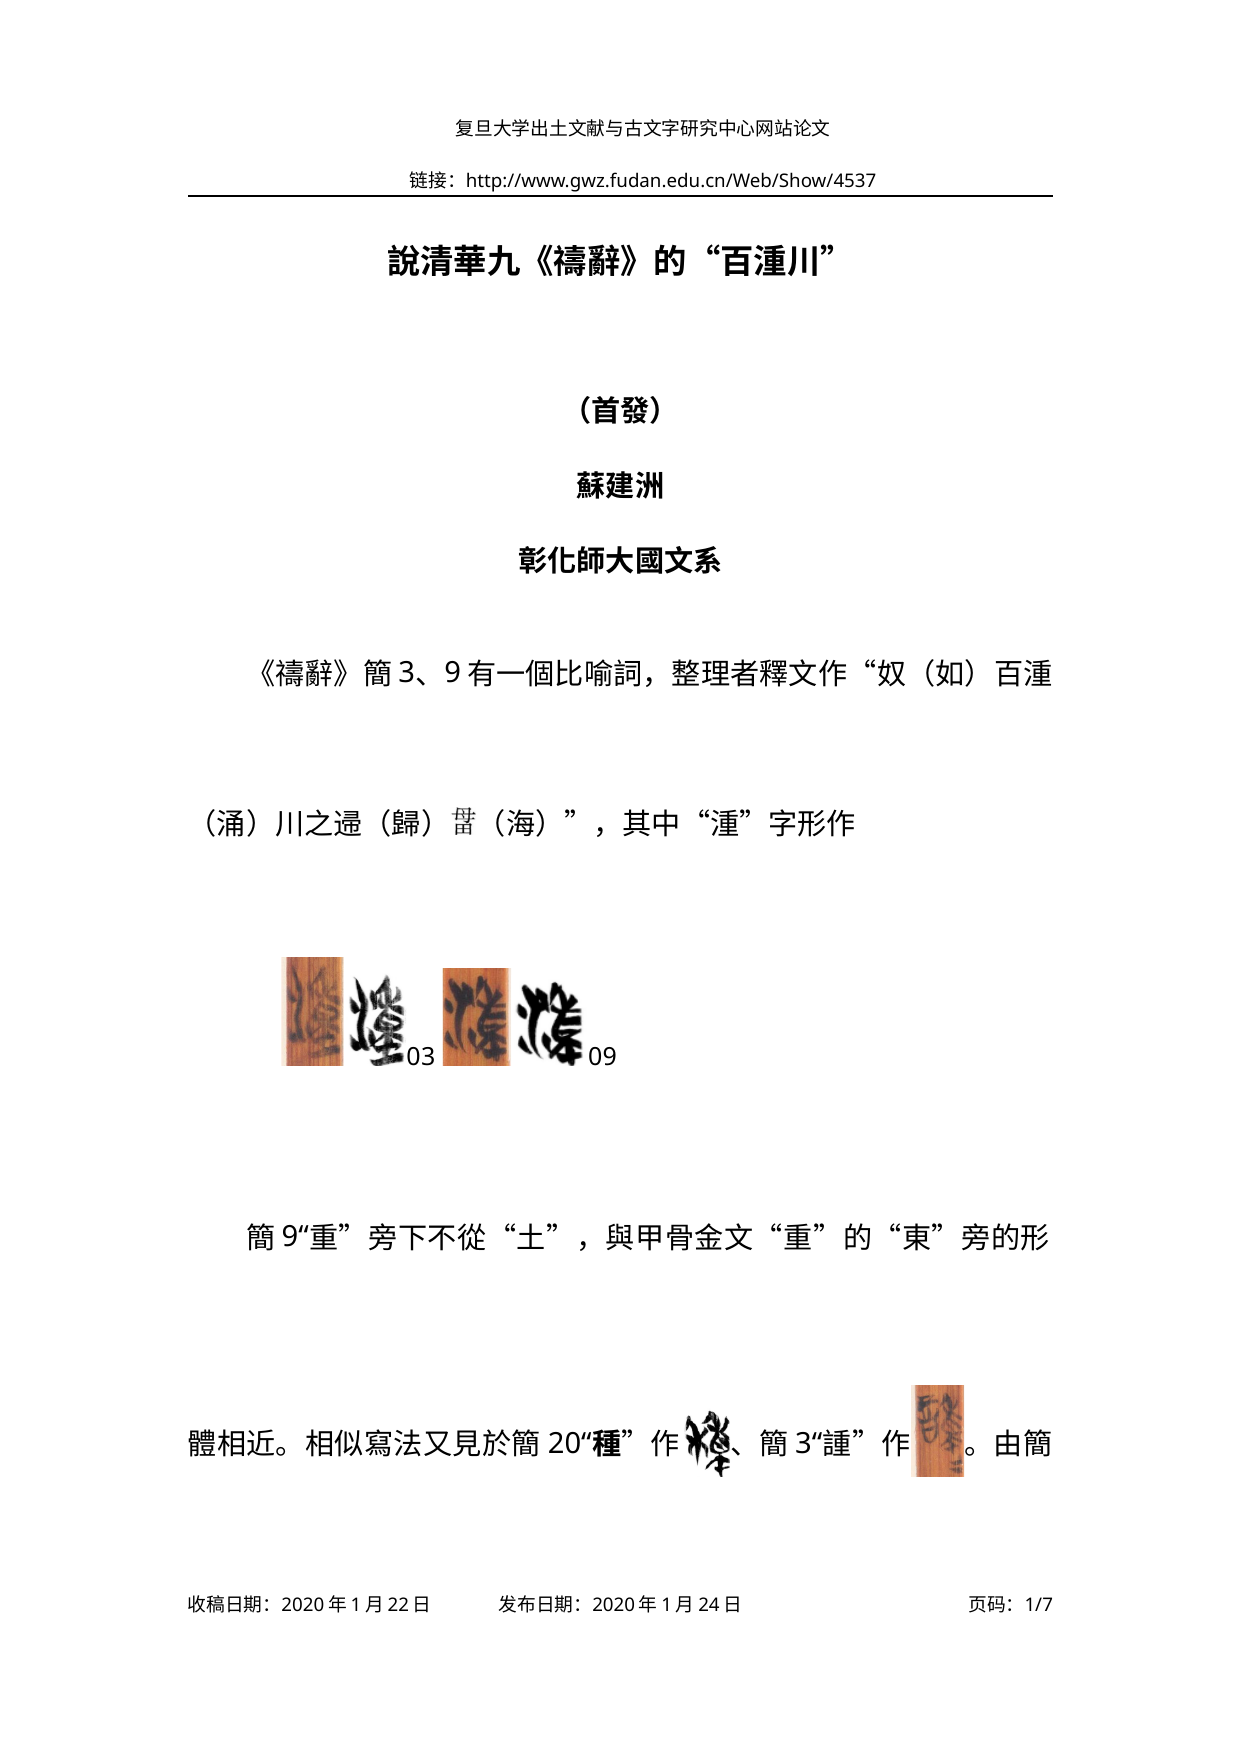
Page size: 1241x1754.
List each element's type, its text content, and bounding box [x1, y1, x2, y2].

text 蘇建洲 [187, 447, 1053, 522]
text 說清華九《禱辭》的“百湩川” [187, 222, 1053, 297]
text 彰化師大國文系 [187, 522, 1053, 597]
text 《禱辭》簡3、9有一個比喻詞，整理者釋文作“奴（如）百湩（涌）川之䢜（歸）（海）”，其中“湩”字形作 [187, 634, 1053, 859]
picture [450, 807, 477, 835]
text （首發） [187, 372, 1053, 447]
text 03 09 [231, 958, 1053, 1108]
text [187, 1198, 1053, 1498]
